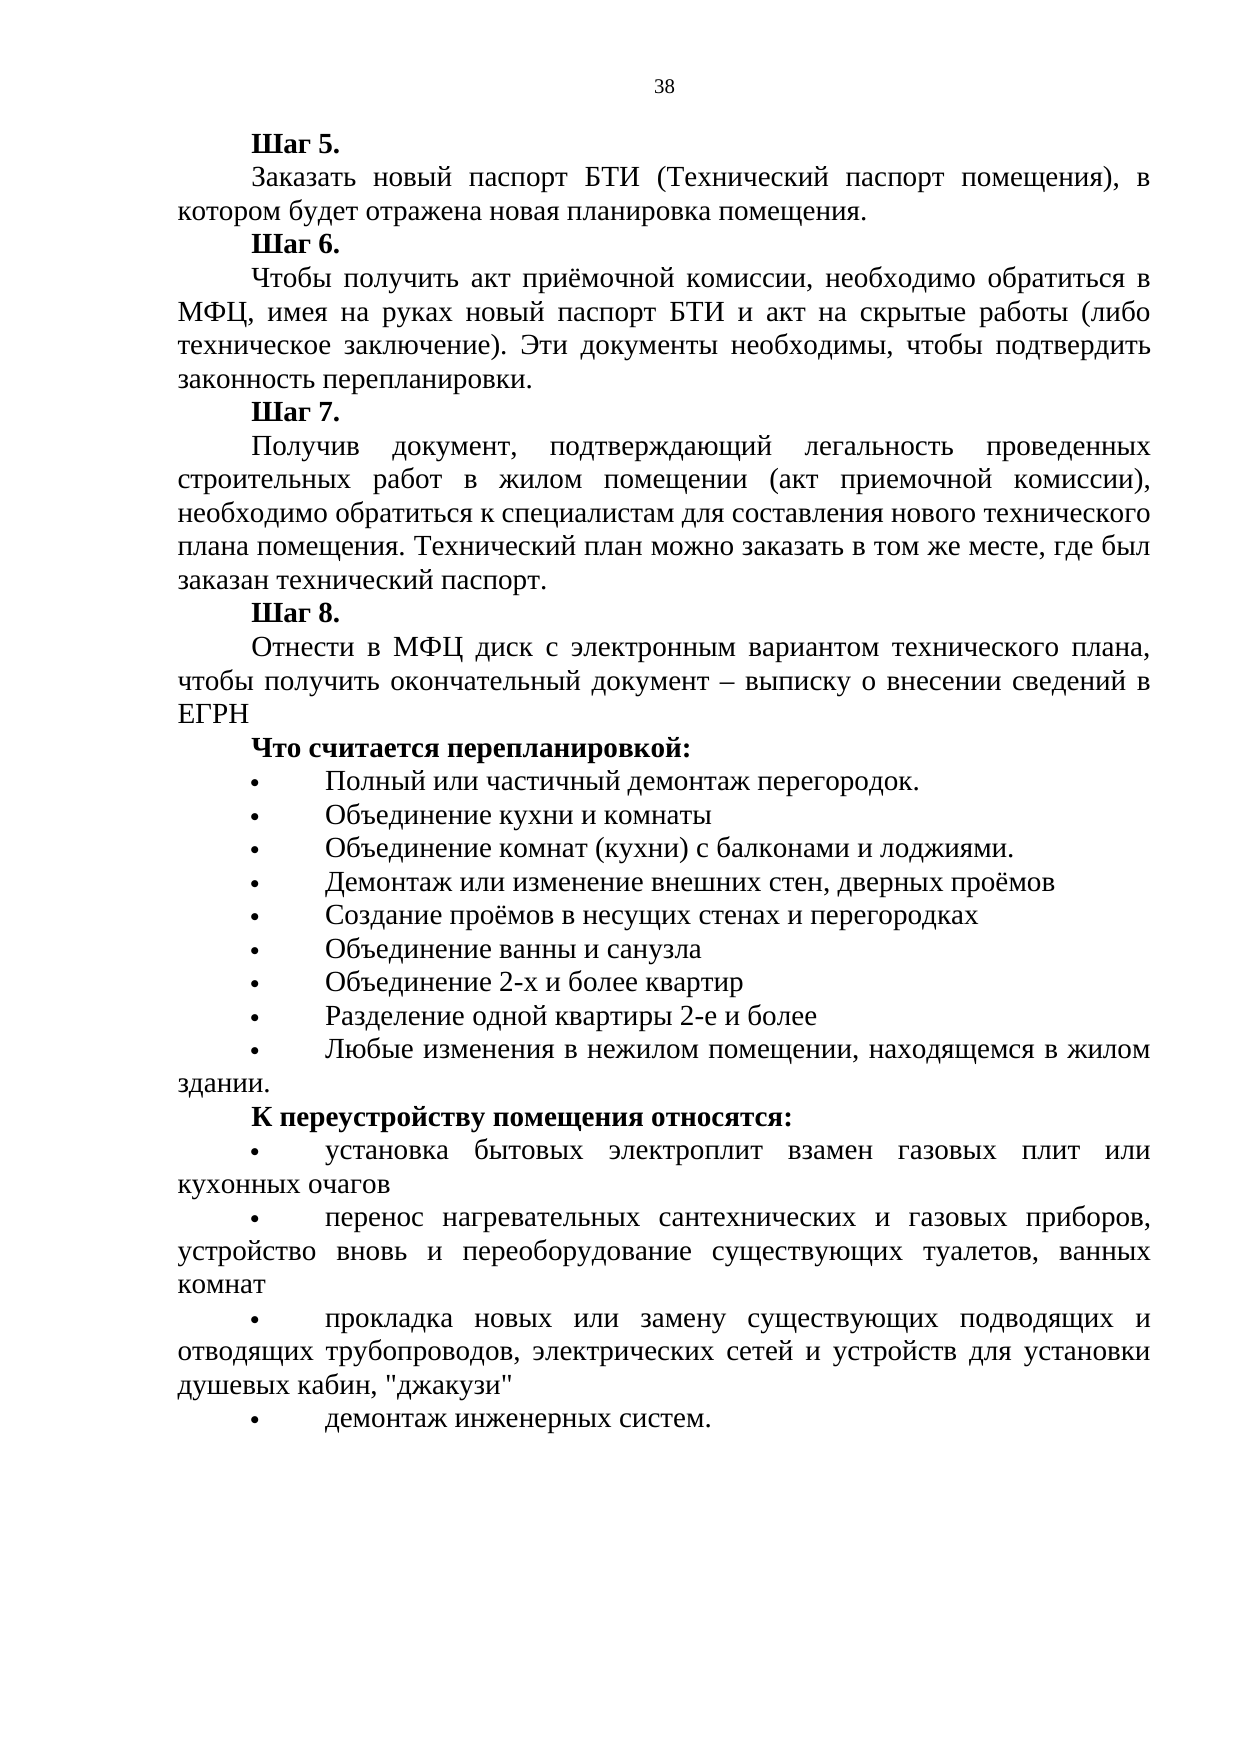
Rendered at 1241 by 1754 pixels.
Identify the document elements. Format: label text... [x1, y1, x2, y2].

text Что считается перепланировкой: [177, 730, 1152, 763]
list Объединение 2-х и более квартир [177, 964, 1152, 998]
text Чтобы получить акт приёмочной комиссии, необходимо обратиться в МФЦ, имея на руках новый паспорт БТИ и акт на скрытые работы (либо техническое заключение). Эти документы необходимы, чтобы подтвердить законность перепланировки. [177, 260, 1152, 394]
text Шаг 5. [177, 126, 1152, 159]
list установка бытовых электроплит взамен газовых плит или кухонных очагов [177, 1132, 1152, 1199]
list прокладка новых или замену существующих подводящих и отводящих трубопроводов, электрических сетей и устройств для установки душевых кабин, "джакузи" [177, 1300, 1152, 1401]
text Шаг 7. [177, 394, 1152, 428]
list Создание проёмов в несущих стенах и перегородках [177, 897, 1152, 931]
text Шаг 6. [177, 227, 1152, 260]
list перенос нагревательных сантехнических и газовых приборов, устройство вновь и переоборудование существующих туалетов, ванных комнат [177, 1199, 1152, 1300]
list Разделение одной квартиры 2-е и более [177, 998, 1152, 1032]
list Объединение комнат (кухни) с балконами и лоджиями. [177, 830, 1152, 864]
text Получив документ, подтверждающий легальность проведенных строительных работ в жилом помещении (акт приемочной комиссии), необходимо обратиться к специалистам для составления нового технического плана помещения. Технический план можно заказать в том же месте, где был заказан технический паспорт. [177, 428, 1152, 596]
list демонтаж инженерных систем. [177, 1401, 1152, 1434]
list Объединение кухни и комнаты [177, 797, 1152, 830]
text Отнести в МФЦ диск с электронным вариантом технического плана, чтобы получить окончательный документ – выписку о внесении сведений в ЕГРН [177, 629, 1152, 730]
list Объединение ванны и санузла [177, 931, 1152, 964]
list Полный или частичный демонтаж перегородок. [177, 763, 1152, 797]
list Любые изменения в нежилом помещении, находящемся в жилом здании. [177, 1032, 1152, 1099]
text Заказать новый паспорт БТИ (Технический паспорт помещения), в котором будет отражена новая планировка помещения. [177, 159, 1152, 227]
text Шаг 8. [177, 596, 1152, 629]
text К переустройству помещения относятся: [177, 1099, 1152, 1132]
list Демонтаж или изменение внешних стен, дверных проёмов [177, 864, 1152, 897]
